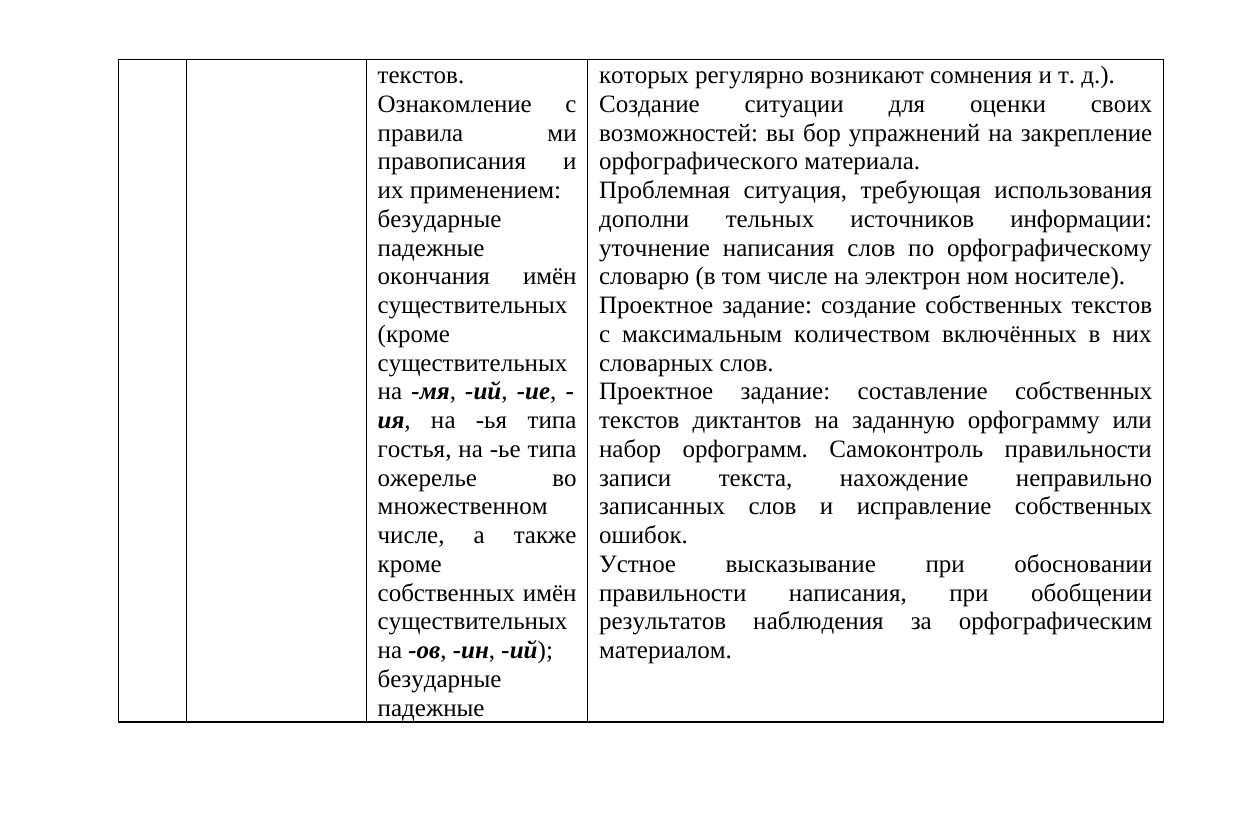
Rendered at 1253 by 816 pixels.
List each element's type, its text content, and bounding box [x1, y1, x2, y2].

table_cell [367, 60, 587, 721]
table_cell 8 [119, 60, 186, 721]
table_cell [187, 60, 366, 721]
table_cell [588, 60, 1163, 721]
